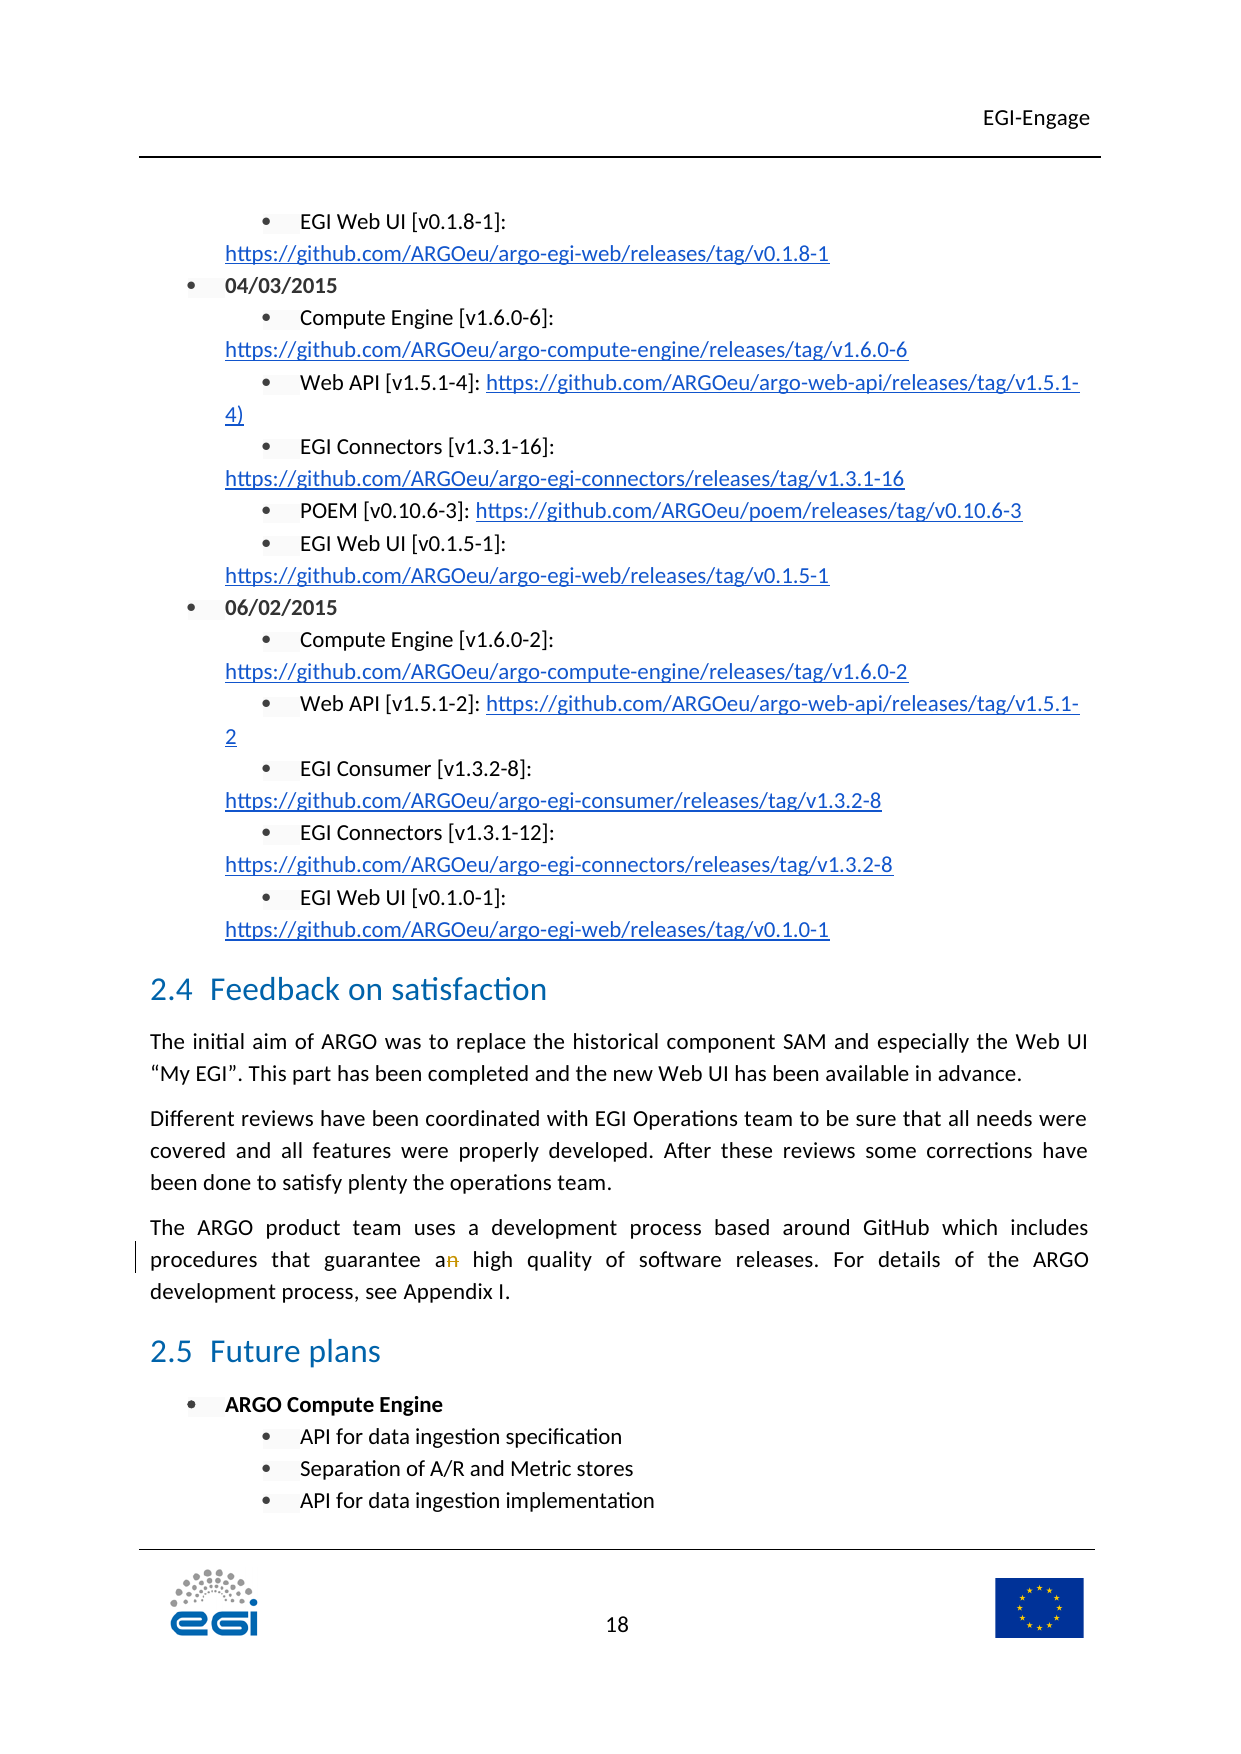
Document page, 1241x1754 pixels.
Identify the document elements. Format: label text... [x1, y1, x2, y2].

text Different reviews have been coordinated with EGI Operations team to be sure that all needs were covered and all features were properly developed. After these reviews some corrections have been done to satisfy plenty the operations team. [150, 1104, 1090, 1196]
list Compute Engine [v1.6.0-6]: https://github.com/ARGOeu/argo-compute-engine/releases/tag/v1.6.0-6 [225, 303, 1090, 363]
list EGI Connectors [v1.3.1-12]: https://github.com/ARGOeu/argo-egi-connectors/releases/tag/v1.3.2-8 [225, 818, 1090, 878]
list EGI Connectors [v1.3.1-16]: https://github.com/ARGOeu/argo-egi-connectors/releases/tag/v1.3.1-16 [225, 432, 1090, 492]
text The initial aim of ARGO was to replace the historical component SAM and especially the Web UI “My EGI”. This part has been completed and the new Web UI has been available in advance. [150, 1027, 1090, 1087]
list Compute Engine [v1.6.0-2]: https://github.com/ARGOeu/argo-compute-engine/releases/tag/v1.6.0-2 [225, 625, 1090, 685]
list 06/02/2015 [187, 593, 1090, 621]
list EGI Web UI [v0.1.0-1]: https://github.com/ARGOeu/argo-egi-web/releases/tag/v0.1.0-1 [225, 883, 1090, 943]
list Web API [v1.5.1-2]: https://github.com/ARGOeu/argo-web-api/releases/tag/v1.5.1-2 [225, 689, 1090, 750]
list POEM [v0.10.6-3]: https://github.com/ARGOeu/poem/releases/tag/v0.10.6-3 [225, 496, 1090, 524]
text The ARGO product team uses a development process based around GitHub which includes procedures that guarantee a high quality of software releases. For details of the ARGO development process, see Appendix I. [150, 1213, 1090, 1306]
list 04/03/2015 [187, 271, 1090, 299]
subtitle Future plans [150, 1331, 1090, 1371]
list Web API [v1.5.1-4]: https://github.com/ARGOeu/argo-web-api/releases/tag/v1.5.1-4) [225, 368, 1090, 428]
picture [150, 1567, 276, 1638]
picture [995, 1578, 1084, 1638]
list API for data ingestion specification [225, 1422, 1090, 1450]
list API for data ingestion implementation [225, 1486, 1090, 1514]
list ARGO Compute Engine [187, 1390, 1090, 1418]
subtitle Feedback on satisfaction [150, 968, 1090, 1009]
list EGI Web UI [v0.1.5-1]: https://github.com/ARGOeu/argo-egi-web/releases/tag/v0.1.5-1 [225, 529, 1090, 589]
list EGI Consumer [v1.3.2-8]: https://github.com/ARGOeu/argo-egi-consumer/releases/tag/v1.3.2-8 [225, 754, 1090, 814]
list Separation of A/R and Metric stores [225, 1454, 1090, 1482]
list EGI Web UI [v0.1.8-1]: https://github.com/ARGOeu/argo-egi-web/releases/tag/v0.1.8-1 [225, 207, 1090, 267]
